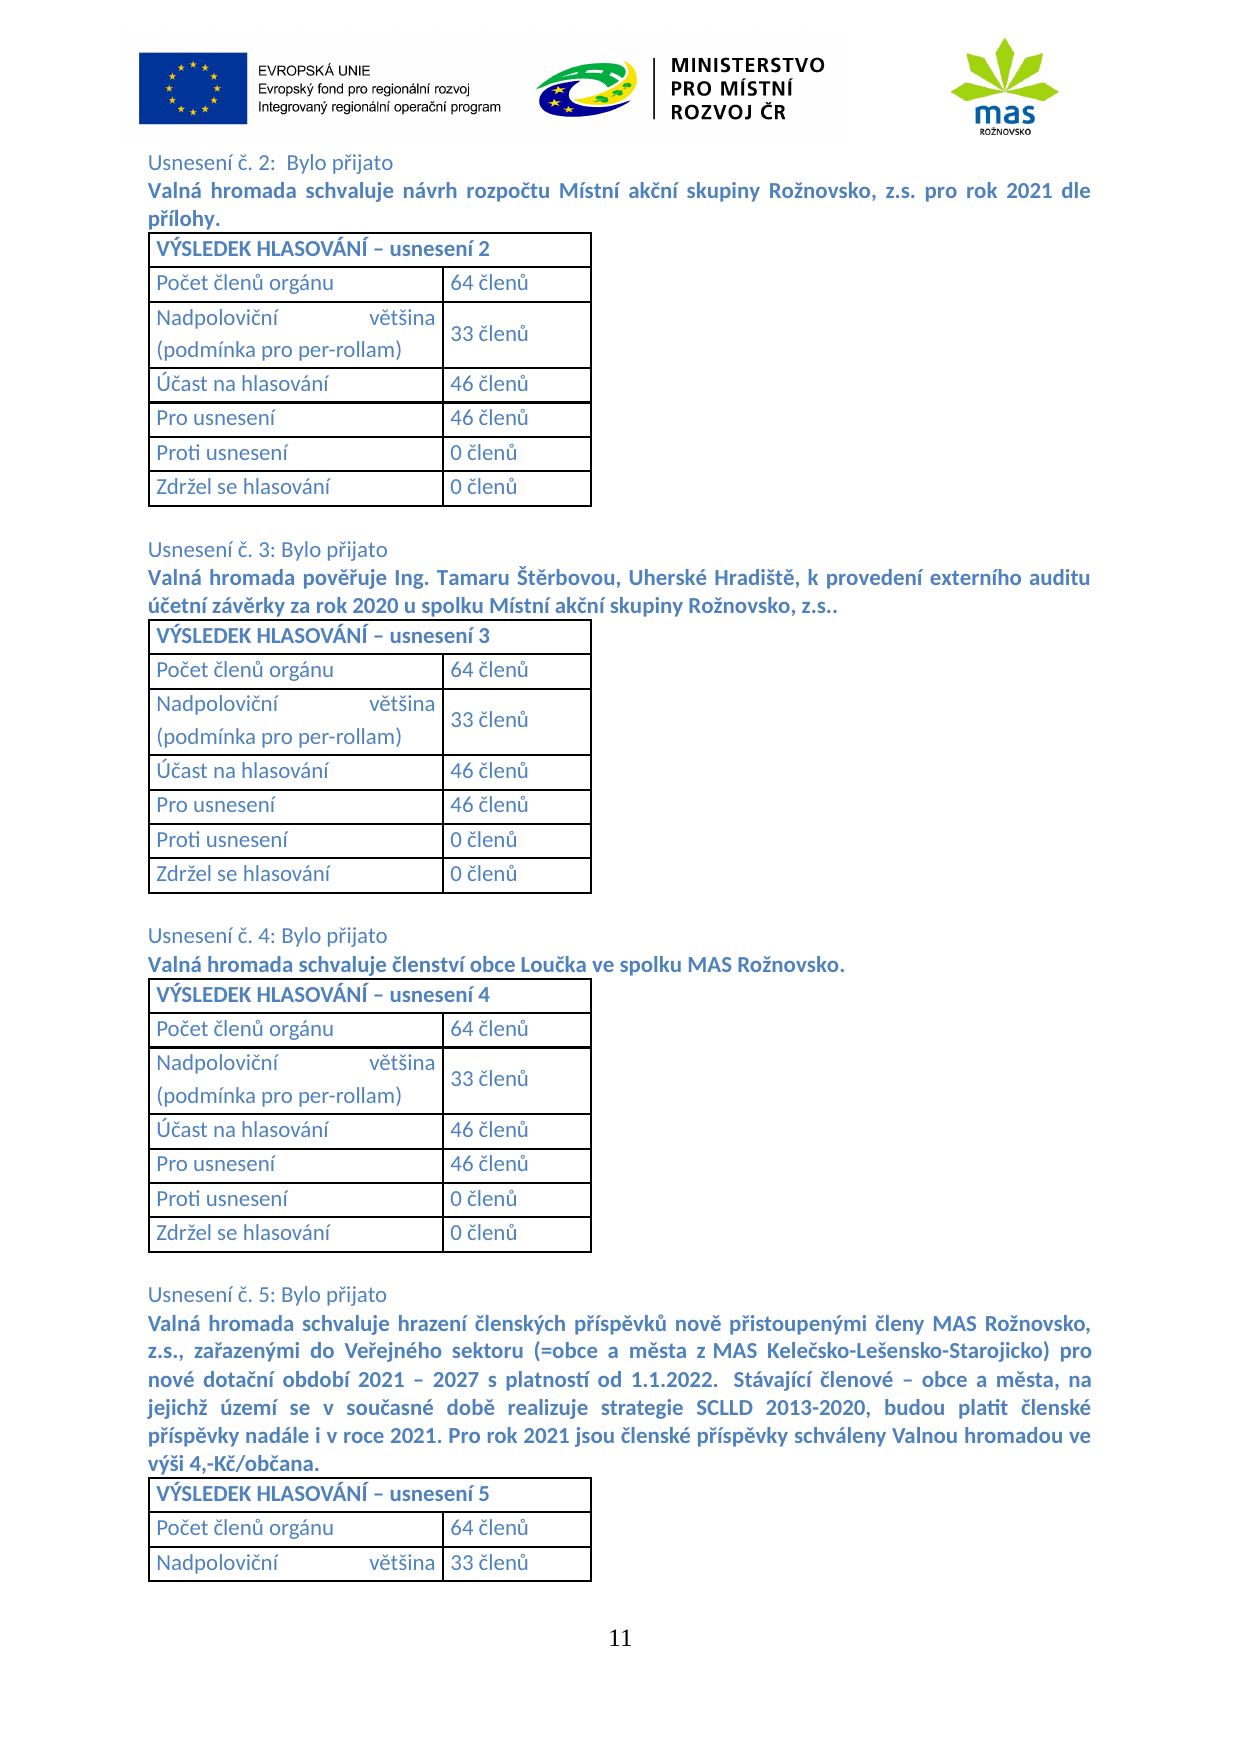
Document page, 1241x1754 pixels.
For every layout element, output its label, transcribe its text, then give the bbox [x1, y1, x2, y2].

text Usnesení č. 2: Bylo přijato [148, 148, 1092, 176]
table_cell Počet členů orgánu [150, 268, 442, 301]
table_cell 46 členů [444, 756, 590, 788]
table_header VÝSLEDEK HLASOVÁNÍ – usnesení 2 [150, 234, 590, 266]
text Valná hromada pověřuje Ing. Tamaru Štěrbovou, Uherské Hradiště, k provedení externího auditu účetní závěrky za rok 2020 u spolku Místní akční skupiny Rožnovsko, z.s.. [148, 563, 1092, 619]
table_cell 0 členů [444, 1218, 590, 1251]
picture [927, 25, 1082, 148]
table_cell 64 členů [444, 268, 590, 301]
table_cell Proti usnesení [150, 438, 442, 470]
table_cell 33 členů [444, 690, 590, 754]
table_cell Pro usnesení [150, 404, 442, 436]
table_cell Účast na hlasování [150, 369, 442, 401]
text Valná hromada schvaluje hrazení členských příspěvků nově přistoupenými členy MAS Rožnovsko, z.s., zařazenými do Veřejného sektoru (=obce a města z MAS Kelečsko-Lešensko-Starojicko) pro nové dotační období 2021 – 2027 s platností od 1.1.2022. Stávající členové – obce a města, na jejichž území se v současné době realizuje strategie SCLLD 2013-2020, budou platit členské příspěvky nadále i v roce 2021. Pro rok 2021 jsou členské příspěvky schváleny Valnou hromadou ve výši 4,-Kč/občana. [148, 1309, 1092, 1477]
table_cell 64 členů [444, 655, 590, 687]
table_cell 46 členů [444, 1115, 590, 1147]
table_cell Pro usnesení [150, 1150, 442, 1182]
table_header VÝSLEDEK HLASOVÁNÍ – usnesení 5 [150, 1479, 590, 1511]
table_cell Zdržel se hlasování [150, 859, 442, 892]
table_cell Nadpoloviční většina (podmínka pro per-rollam) [150, 1049, 442, 1113]
table_cell Účast na hlasování [150, 756, 442, 788]
text Valná hromada schvaluje členství obce Loučka ve spolku MAS Rožnovsko. [148, 950, 1092, 978]
table_cell Nadpoloviční většina (podmínka pro per-rollam) [150, 303, 442, 367]
table_cell 46 členů [444, 1150, 590, 1182]
table_cell Počet členů orgánu [150, 1014, 442, 1046]
picture [115, 28, 844, 145]
table_cell 64 členů [444, 1014, 590, 1046]
text Usnesení č. 3: Bylo přijato [148, 535, 1092, 563]
table_header VÝSLEDEK HLASOVÁNÍ – usnesení 3 [150, 621, 590, 653]
table_cell 0 členů [444, 472, 590, 504]
table_cell Počet členů orgánu [150, 655, 442, 687]
table_cell Zdržel se hlasování [150, 472, 442, 504]
table_cell 33 členů [444, 1548, 590, 1580]
text Usnesení č. 5: Bylo přijato [148, 1281, 1092, 1309]
table_cell Proti usnesení [150, 1184, 442, 1216]
table_cell Nadpoloviční většina (podmínka pro per-rollam) [150, 690, 442, 754]
text Valná hromada schvaluje návrh rozpočtu Místní akční skupiny Rožnovsko, z.s. pro rok 2021 dle přílohy. [148, 176, 1092, 232]
table_cell 0 členů [444, 825, 590, 857]
table_cell 46 členů [444, 404, 590, 436]
table_cell 0 členů [444, 859, 590, 892]
table_cell 33 členů [444, 303, 590, 367]
table_cell 46 členů [444, 791, 590, 823]
table_cell Proti usnesení [150, 825, 442, 857]
table_cell 46 členů [444, 369, 590, 401]
table_header VÝSLEDEK HLASOVÁNÍ – usnesení 4 [150, 980, 590, 1012]
table_cell 33 členů [444, 1049, 590, 1113]
text Usnesení č. 4: Bylo přijato [148, 922, 1092, 950]
table_cell Účast na hlasování [150, 1115, 442, 1147]
table_cell Zdržel se hlasování [150, 1218, 442, 1251]
table_cell 0 členů [444, 438, 590, 470]
table_cell 64 členů [444, 1513, 590, 1546]
table_cell 0 členů [444, 1184, 590, 1216]
table_cell Pro usnesení [150, 791, 442, 823]
table_cell Počet členů orgánu [150, 1513, 442, 1546]
table_cell Nadpoloviční většina (podmínka pro per-rollam) [150, 1548, 442, 1580]
